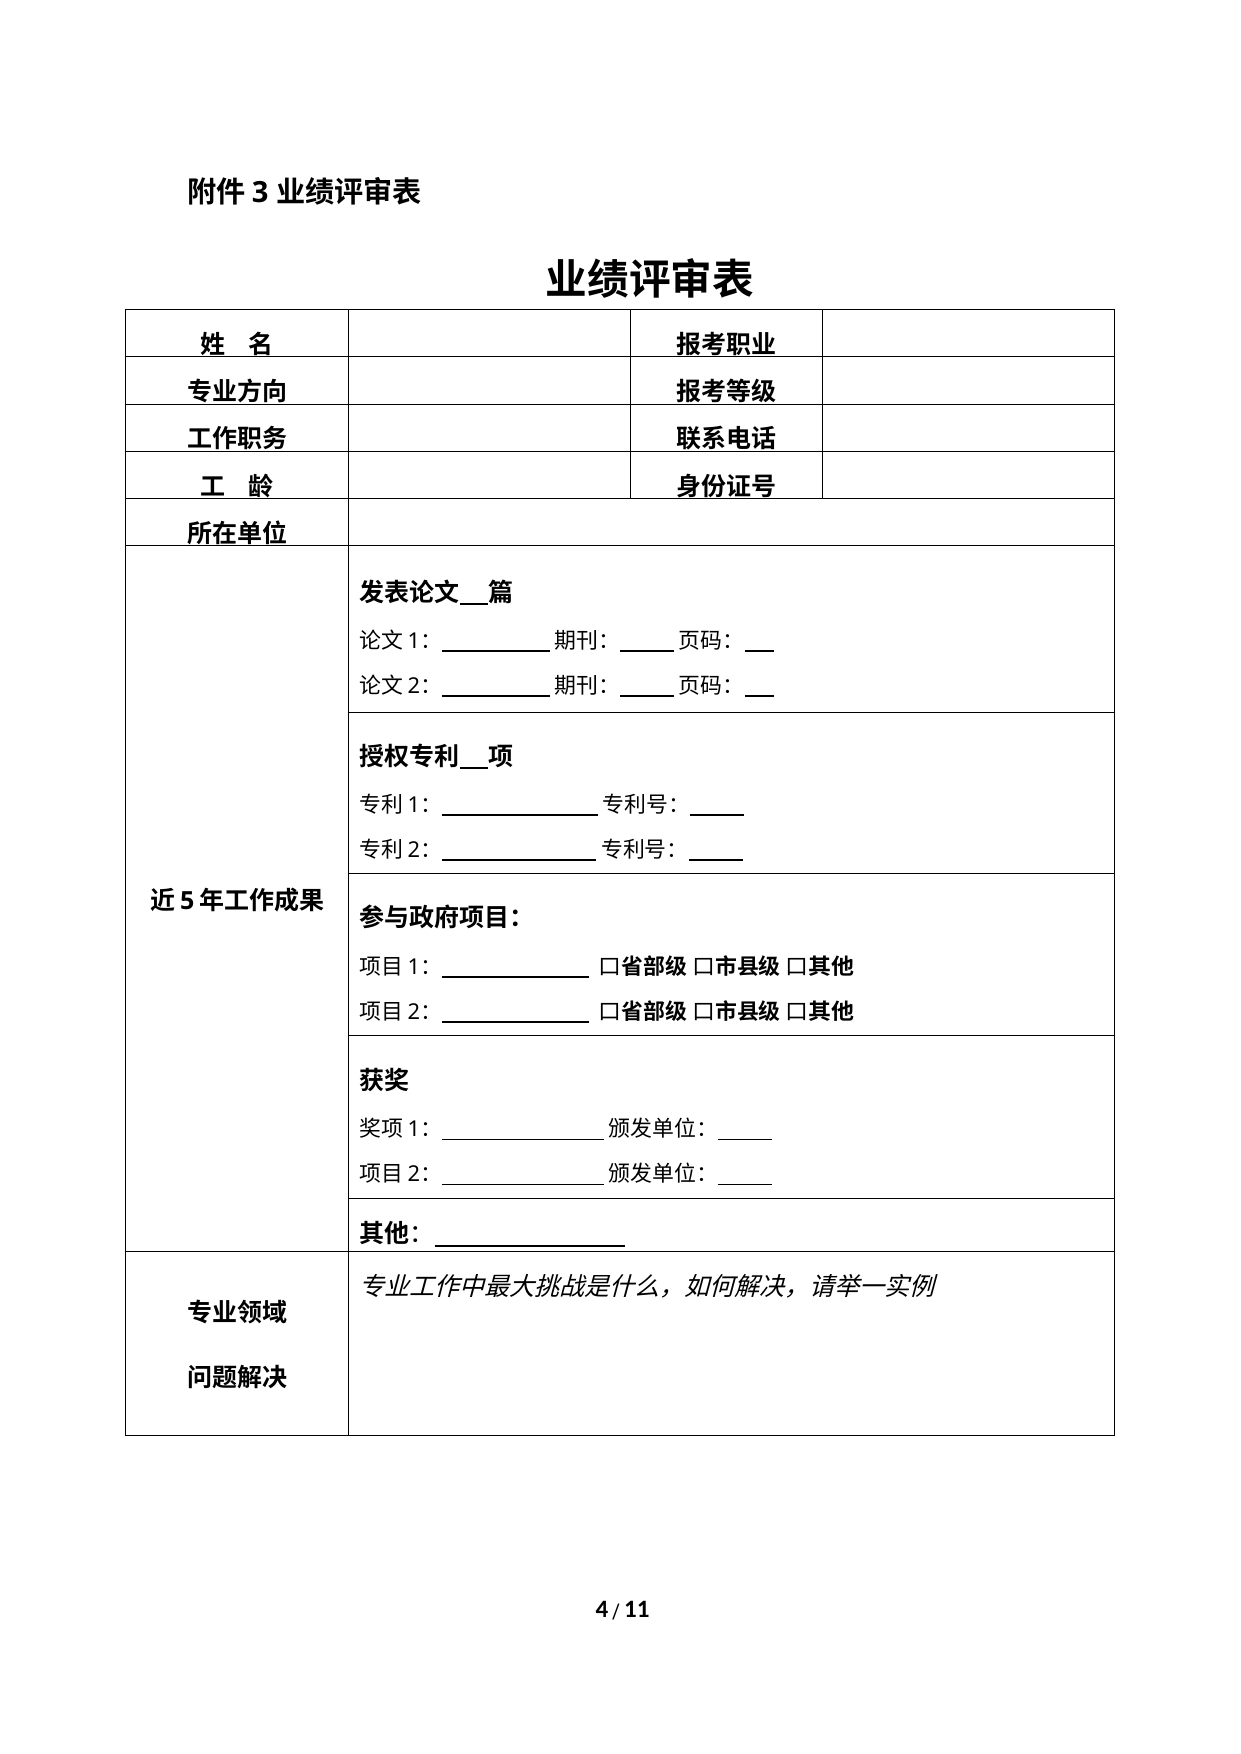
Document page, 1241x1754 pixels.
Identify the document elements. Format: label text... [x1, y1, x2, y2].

table_cell 专业方向 [126, 357, 348, 403]
table_cell [349, 357, 630, 403]
table_cell 工 龄 [126, 452, 348, 498]
table_header [823, 310, 1114, 356]
table_cell 报考等级 [631, 357, 822, 403]
table_cell [823, 405, 1114, 451]
table_cell 工作职务 [126, 405, 348, 451]
table_header 姓 名 [126, 310, 348, 356]
table_cell 近5年工作成果 [126, 546, 348, 1251]
table_cell [349, 499, 1114, 545]
table_cell 身份证号 [631, 452, 822, 498]
table_header 报考职业 [631, 310, 822, 356]
table_cell 授权专利 项 专利1： 专利号： 专利2： 专利号： 专利3： 专利号： [349, 713, 1114, 873]
table_cell 发表论文 篇 论文1： 期刊： 页码： 论文2： 期刊： 页码： 论文3： 期刊： 页码： [349, 546, 1114, 712]
table_cell 联系电话 [631, 405, 822, 451]
subtitle 附件3 业绩评审表 [187, 158, 1053, 223]
table_cell [349, 405, 630, 451]
table_cell [823, 452, 1114, 498]
table_cell 专业领域 问题解决 [126, 1252, 348, 1435]
text 业绩评审表 [247, 244, 1053, 309]
table_cell 专业工作中最大挑战是什么，如何解决，请举一实例 考生（签字）： 日期: 年 月 日 [349, 1252, 1114, 1435]
table_cell [349, 452, 630, 498]
table_cell 获奖 奖项1： 颁发单位： 项目2： 颁发单位： 项目3： 颁发单位： [349, 1036, 1114, 1198]
table_cell 参与政府项目： 项目1： 口省部级 口市县级 口其他 项目2： 口省部级 口市县级 口其他 项目3： 口省部级 口市县级 口其他 [349, 874, 1114, 1035]
table_cell 所在单位 [126, 499, 348, 545]
table_cell [823, 357, 1114, 403]
table_cell 其他： [349, 1199, 1114, 1251]
table_header [349, 310, 630, 356]
